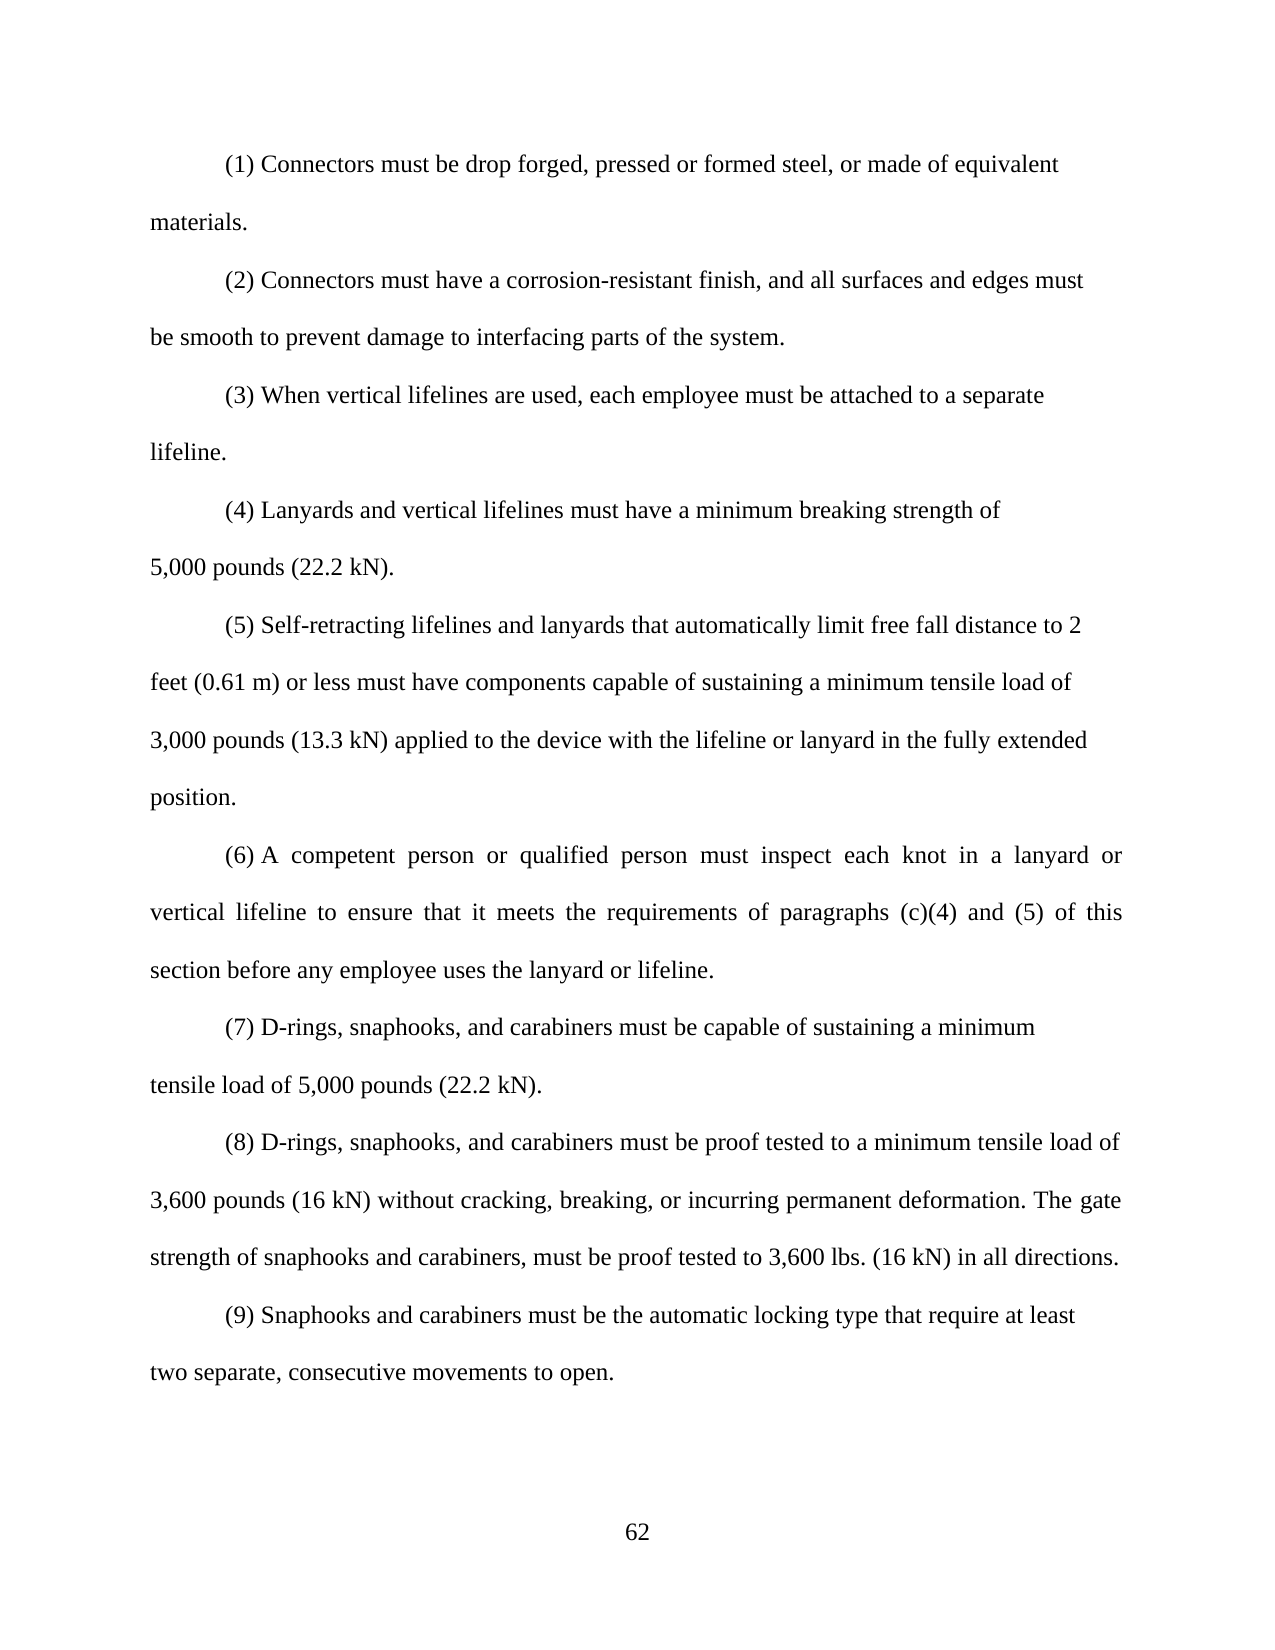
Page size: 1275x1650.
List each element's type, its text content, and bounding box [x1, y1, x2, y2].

list Lanyards and vertical lifelines must have a minimum breaking strength of 5,000 pounds (22.2 kN). [150, 495, 1063, 581]
list When vertical lifelines are used, each employee must be attached to a separate lifeline. [150, 380, 1044, 466]
list Self-retracting lifelines and lanyards that automatically limit free fall distance to 2 feet (0.61 m) or less must have components capable of sustaining a minimum tensile load of 3,000 pounds (13.3 kN) applied to the device with the lifeline or lanyard in the fully extended position. [150, 610, 1087, 811]
list Snaphooks and carabiners must be the automatic locking type that require at least two separate, consecutive movements to open. [150, 1300, 1119, 1386]
list Connectors must have a corrosion-resistant finish, and all surfaces and edges must be smooth to prevent damage to interfacing parts of the system. [150, 265, 1114, 351]
list D-rings, snaphooks, and carabiners must be proof tested to a minimum tensile load of 3,600 pounds (16 kN) without cracking, breaking, or incurring permanent deformation. The gate strength of snaphooks and carabiners, must be proof tested to 3,600 lbs. (16 kN) in all directions. [150, 1127, 1121, 1271]
list A competent person or qualified person must inspect each knot in a lanyard or vertical lifeline to ensure that it meets the requirements of paragraphs (c)(4) and (5) of this section before any employee uses the lanyard or lifeline. [150, 840, 1124, 983]
list D-rings, snaphooks, and carabiners must be capable of sustaining a minimum tensile load of 5,000 pounds (22.2 kN). [150, 1012, 1107, 1098]
list Connectors must be drop forged, pressed or formed steel, or made of equivalent materials. [150, 149, 1059, 236]
